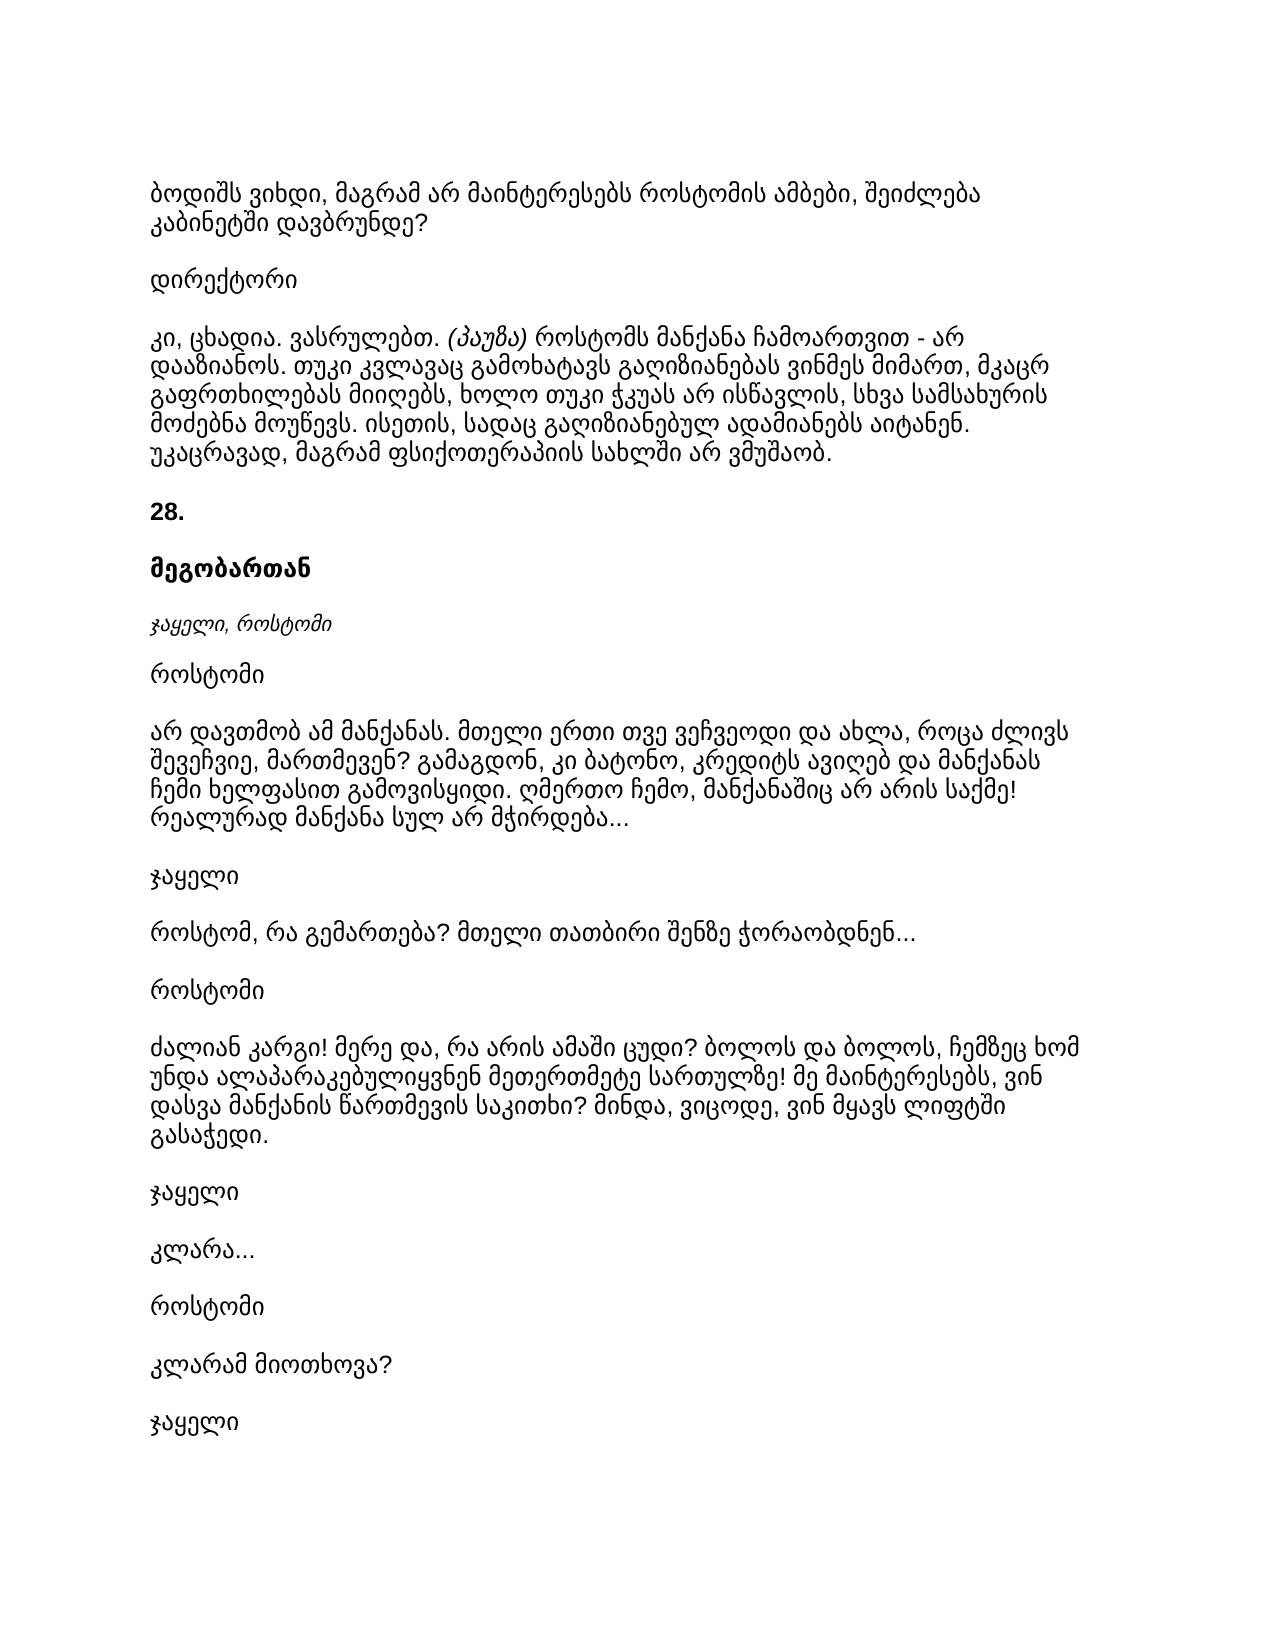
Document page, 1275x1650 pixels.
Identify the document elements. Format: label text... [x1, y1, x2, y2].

text ბოდიშს ვიხდი, მაგრამ არ მაინტერესებს როსტომის ამბები, შეიძლება კაბინეტში დავბრუნდე? [150, 179, 1089, 236]
text როსტომი [150, 1292, 1089, 1321]
text ჯაყელი [150, 861, 1089, 890]
text როსტომი [150, 660, 1089, 688]
text მეგობართან [150, 554, 1089, 583]
text კლარა... [150, 1235, 1089, 1263]
text 28. [150, 497, 1089, 526]
text ძალიან კარგი! მერე და, რა არის ამაში ცუდი? ბოლოს და ბოლოს, ჩემზეც ხომ უნდა ალაპარაკებულიყვნენ მეთერთმეტე სართულზე! მე მაინტერესებს, ვინ დასვა მანქანის წართმევის საკითხი? მინდა, ვიცოდე, ვინ მყავს ლიფტში გასაჭედი. [150, 1033, 1089, 1148]
text ჯაყელი [150, 1407, 1089, 1436]
text როსტომ, რა გემართება? მთელი თათბირი შენზე ჭორაობდნენ... [150, 918, 1089, 947]
text ჯაყელი, როსტომი [150, 612, 1089, 636]
text კი, ცხადია. ვასრულებთ. (პაუზა) როსტომს მანქანა ჩამოართვით - არ დააზიანოს. თუკი კვლავაც გამოხატავს გაღიზიანებას ვინმეს მიმართ, მკაცრ გაფრთხილებას მიიღებს, ხოლო თუკი ჭკუას არ ისწავლის, სხვა სამსახურის მოძებნა მოუწევს. ისეთის, სადაც გაღიზიანებულ ადამიანებს აიტანენ. უკაცრავად, მაგრამ ფსიქოთერაპიის სახლში არ ვმუშაობ. [150, 322, 1089, 466]
text არ დავთმობ ამ მანქანას. მთელი ერთი თვე ვეჩვეოდი და ახლა, როცა ძლივს შევეჩვიე, მართმევენ? გამაგდონ, კი ბატონო, კრედიტს ავიღებ და მანქანას ჩემი ხელფასით გამოვისყიდი. ღმერთო ჩემო, მანქანაშიც არ არის საქმე! რეალურად მანქანა სულ არ მჭირდება... [150, 717, 1089, 832]
text ჯაყელი [150, 1177, 1089, 1206]
text დირექტორი [150, 265, 1089, 294]
text კლარამ მიოთხოვა? [150, 1350, 1089, 1378]
text როსტომი [150, 976, 1089, 1005]
